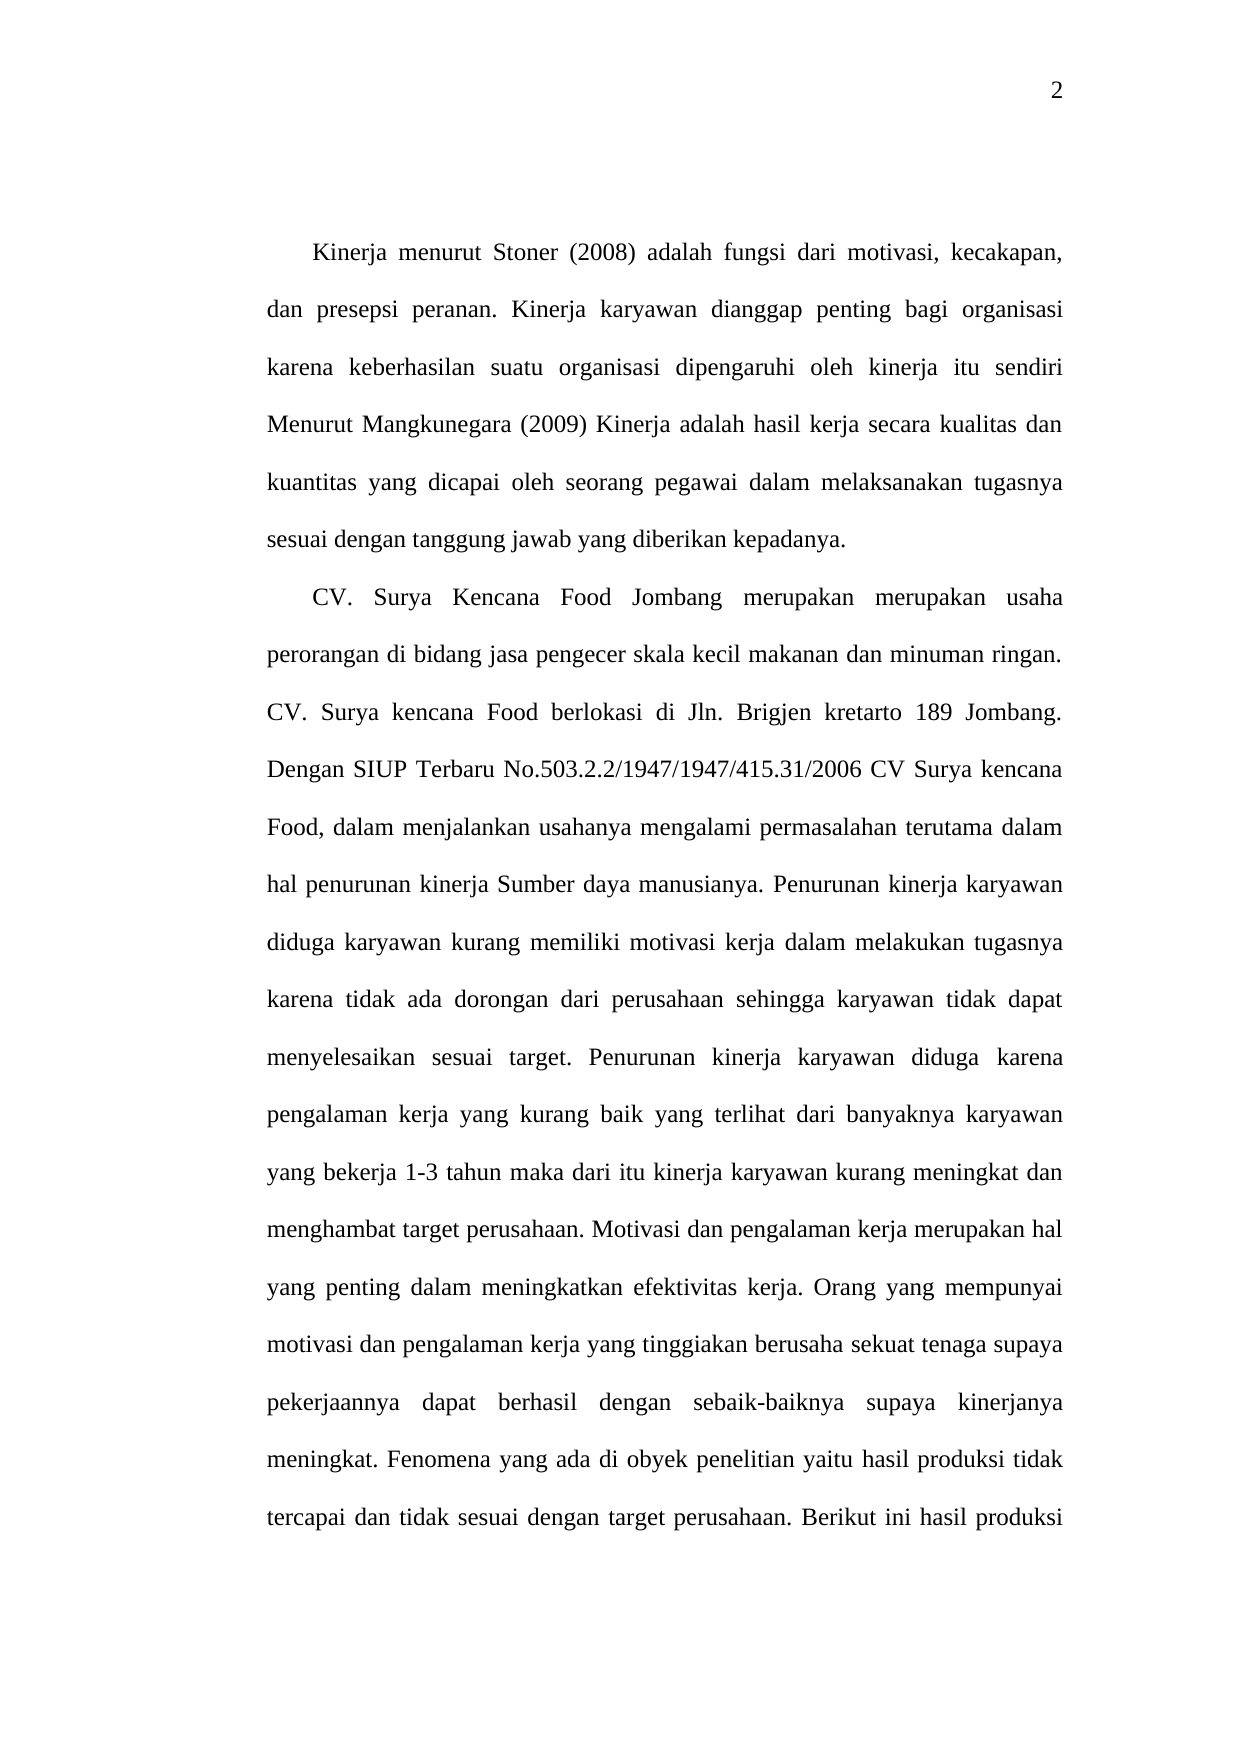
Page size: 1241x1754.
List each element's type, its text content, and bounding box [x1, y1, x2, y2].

text Kinerja menurut Stoner (2008) adalah fungsi dari motivasi, kecakapan, dan presepsi peranan. Kinerja karyawan dianggap penting bagi organisasi karena keberhasilan suatu organisasi dipengaruhi oleh kinerja itu sendiri Menurut Mangkunegara (2009) Kinerja adalah hasil kerja secara kualitas dan kuantitas yang dicapai oleh seorang pegawai dalam melaksanakan tugasnya sesuai dengan tanggung jawab yang diberikan kepadanya. [267, 237, 1063, 553]
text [267, 582, 1063, 1531]
